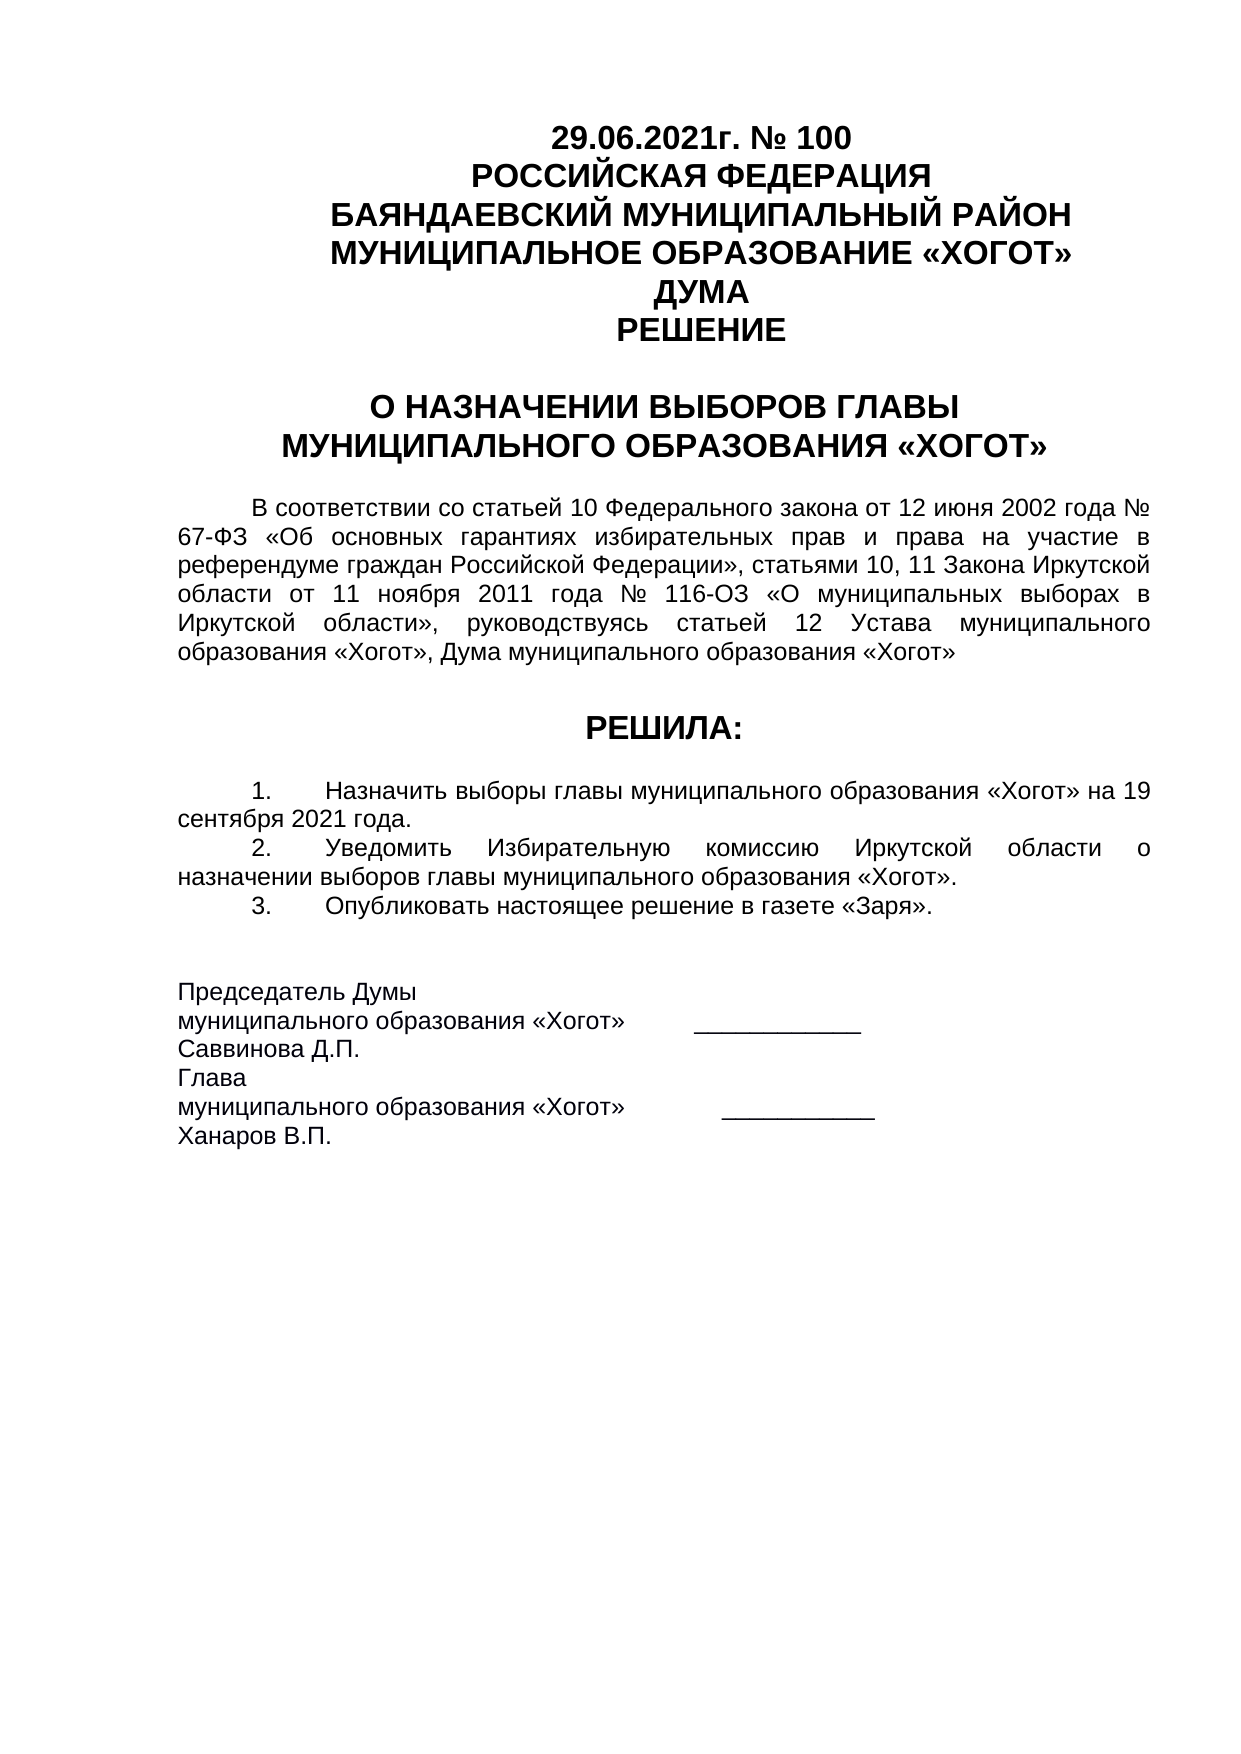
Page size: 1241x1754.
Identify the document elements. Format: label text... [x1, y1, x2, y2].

text Саввинова Д.П. [177, 1034, 1152, 1063]
text О НАЗНАЧЕНИИ ВЫБОРОВ ГЛАВЫ [177, 387, 1152, 426]
list Уведомить Избирательную комиссию Иркутской области о назначении выборов главы муниципального образования «Хогот». [177, 833, 1152, 891]
text МУНИЦИПАЛЬНОГО ОБРАЗОВАНИЯ «ХОГОТ» [177, 426, 1152, 464]
list Опубликовать настоящее решение в газете «Заря». [177, 891, 1152, 919]
text ДУМА [177, 272, 1152, 310]
text РЕШЕНИЕ [177, 310, 1152, 349]
list Назначить выборы главы муниципального образования «Хогот» на 19 сентября 2021 года. [177, 776, 1152, 833]
text Ханаров В.П. [177, 1121, 1152, 1149]
text 29.06.2021г. № 100 [177, 118, 1152, 157]
text муниципального образования «Хогот» ___________ [177, 1092, 1152, 1121]
title В соответствии со статьей 10 Федерального закона от 12 июня 2002 года № 67-ФЗ «Об основных гарантиях избирательных прав и права на участие в референдуме граждан Российской Федерации», статьями 10, 11 Закона Иркутской области от 11 ноября 2011 года № 116-ОЗ «О муниципальных выборах в Иркутской области», руководствуясь статьей 12 Устава муниципального образования «Хогот», Дума муниципального образования «Хогот» [177, 493, 1152, 665]
text БАЯНДАЕВСКИЙ МУНИЦИПАЛЬНЫЙ РАЙОН [177, 195, 1152, 233]
text муниципального образования «Хогот» ____________ [177, 1006, 1152, 1034]
text Глава [177, 1063, 1152, 1092]
text РЕШИЛА: [177, 708, 1152, 747]
text МУНИЦИПАЛЬНОЕ ОБРАЗОВАНИЕ «ХОГОТ» [177, 233, 1152, 272]
text РОССИЙСКАЯ ФЕДЕРАЦИЯ [177, 157, 1152, 195]
text Председатель Думы [177, 977, 1152, 1006]
